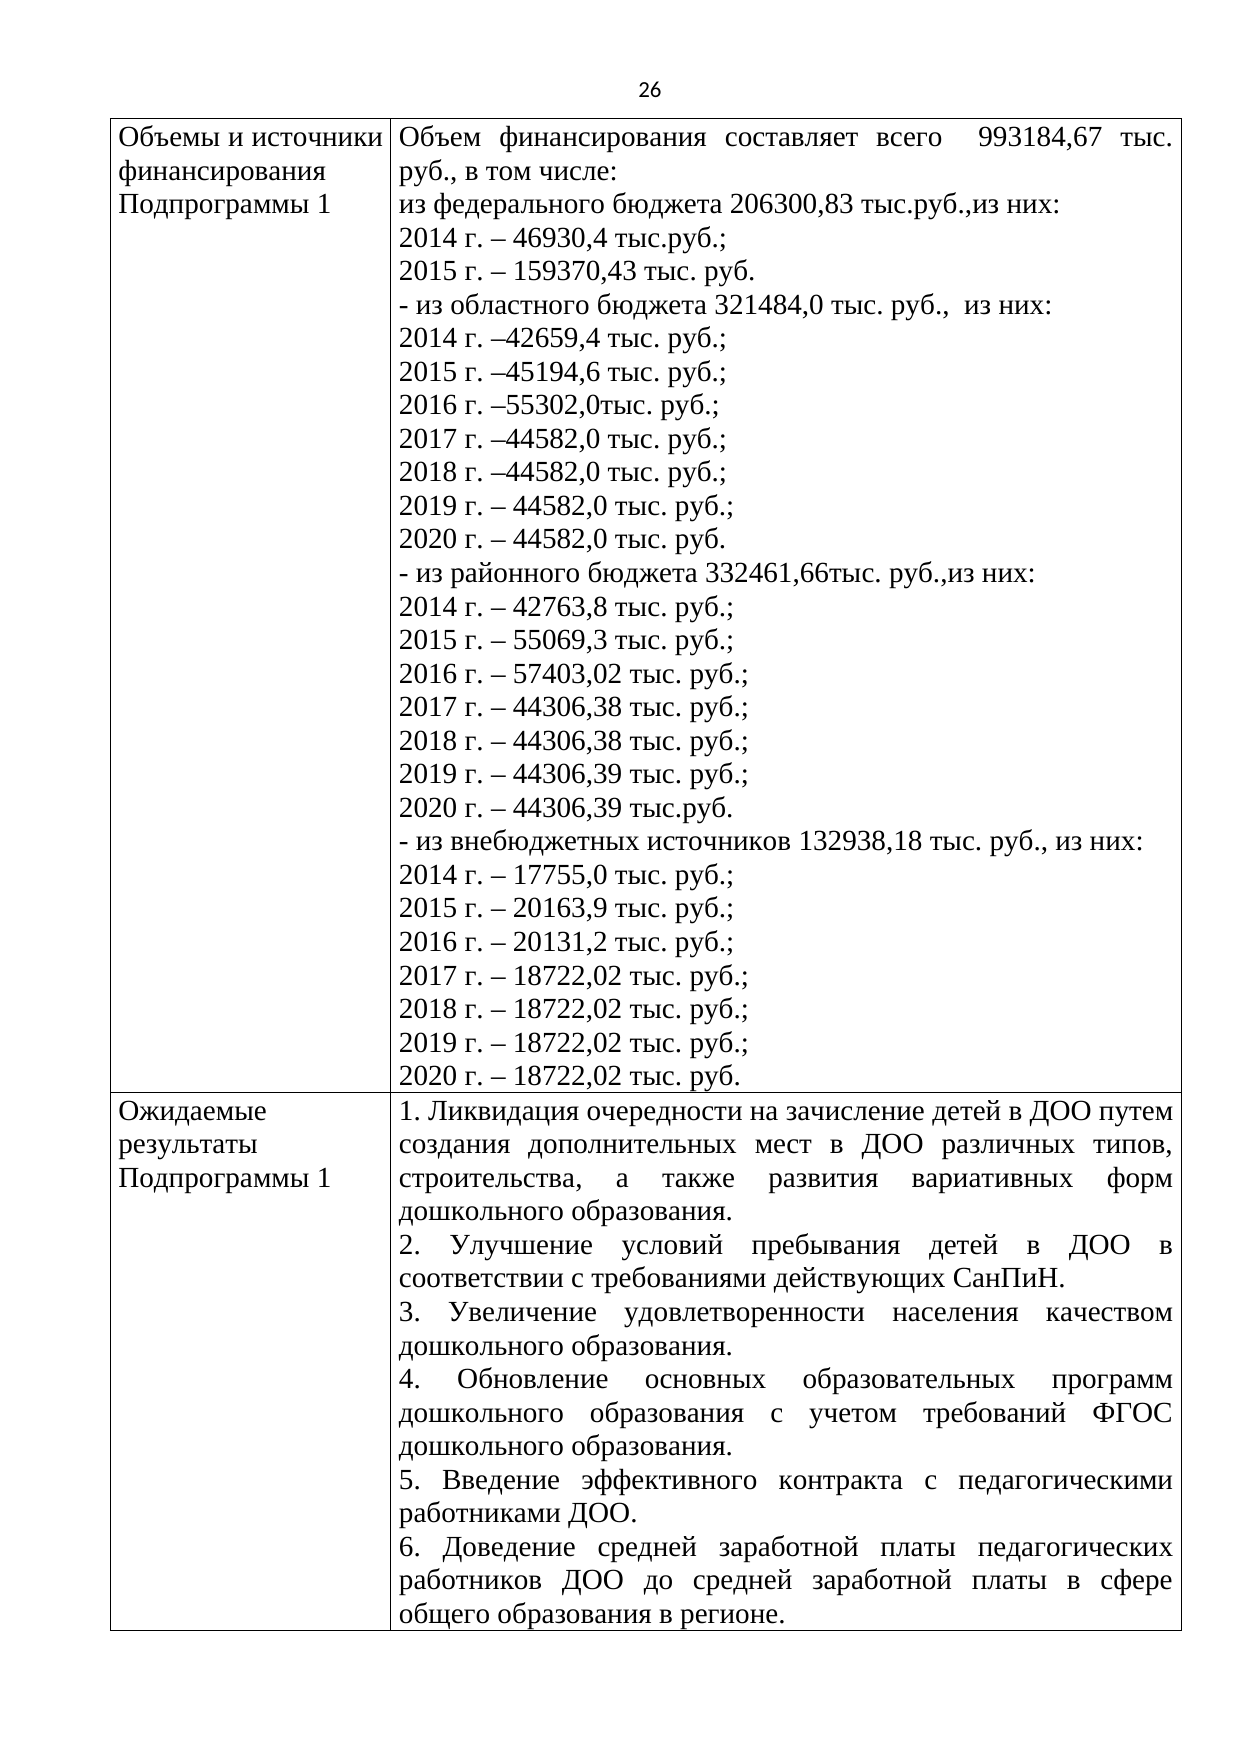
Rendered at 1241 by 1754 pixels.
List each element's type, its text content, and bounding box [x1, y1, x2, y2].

table_cell Объемы и источники финансирования Подпрограммы 1 [111, 119, 390, 1092]
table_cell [111, 1093, 390, 1629]
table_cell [391, 1093, 1181, 1629]
table_cell Объем финансирования составляет всего 993184,67 тыс. руб., в том числе: из федерального бюджета 206300,83 тыс.руб.,из них: 2014 г. – 46930,4 тыс.руб.; 2015 г. – 159370,43 тыс. руб. - из областного бюджета 321484,0 тыс. руб., из них: 2014 г. –42659,4 тыс. руб.; 2015 г. –45194,6 тыс. руб.; 2016 г. –55302,0тыс. руб.; 2017 г. –44582,0 тыс. руб.; 2018 г. –44582,0 тыс. руб.; 2019 г. – 44582,0 тыс. руб.; 2020 г. – 44582,0 тыс. руб. - из районного бюджета 332461,66тыс. руб.,из них: 2014 г. – 42763,8 тыс. руб.; 2015 г. – 55069,3 тыс. руб.; 2016 г. – 57403,02 тыс. руб.; 2017 г. – 44306,38 тыс. руб.; 2018 г. – 44306,38 тыс. руб.; 2019 г. – 44306,39 тыс. руб.; 2020 г. – 44306,39 тыс.руб. - из внебюджетных источников 132938,18 тыс. руб., из них: 2014 г. – 17755,0 тыс. руб.; 2015 г. – 20163,9 тыс. руб.; 2016 г. – 20131,2 тыс. руб.; 2017 г. – 18722,02 тыс. руб.; 2018 г. – 18722,02 тыс. руб.; 2019 г. – 18722,02 тыс. руб.; 2020 г. – 18722,02 тыс. руб. [391, 119, 1181, 1092]
